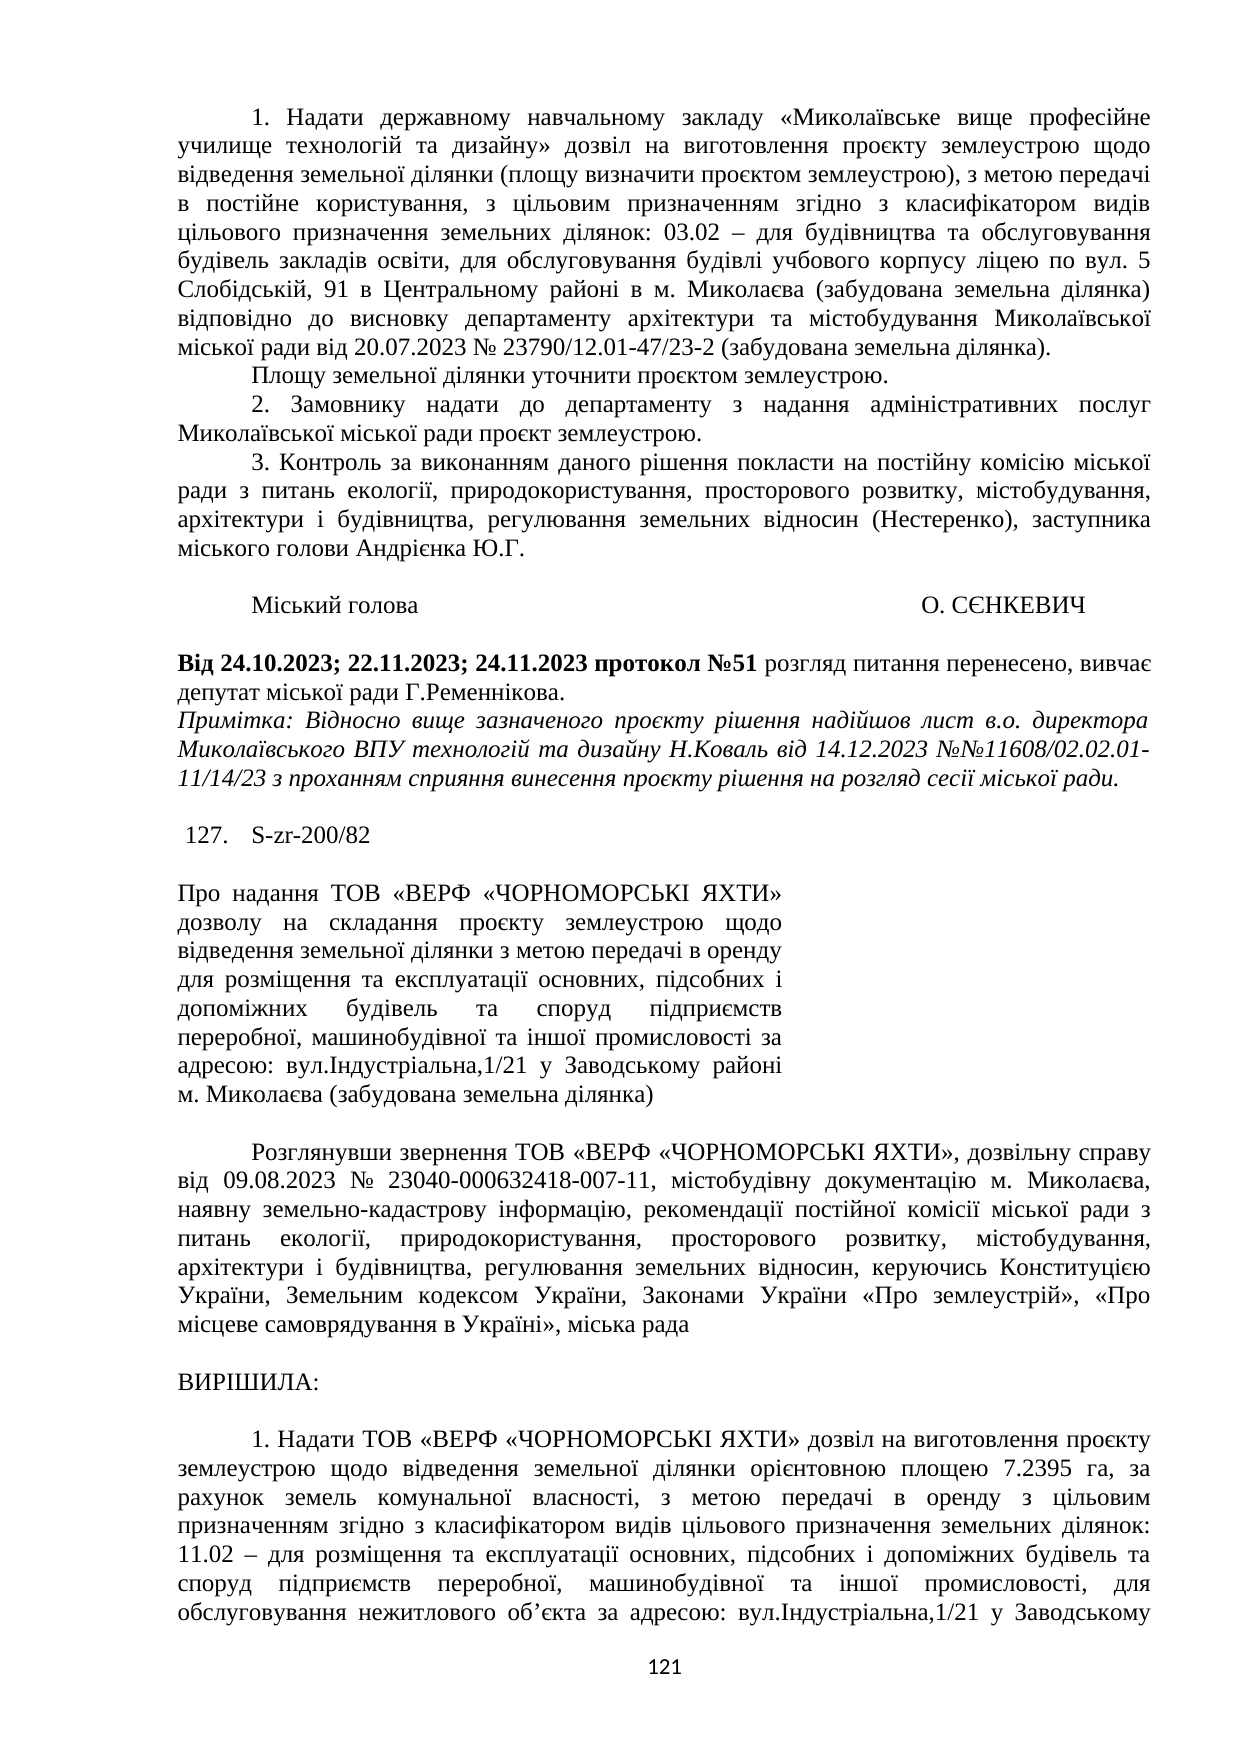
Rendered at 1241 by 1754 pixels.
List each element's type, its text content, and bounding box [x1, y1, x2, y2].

text 2. Замовнику надати до департаменту з надання адміністративних послуг Миколаївської міської ради проєкт землеустрою. [177, 389, 1152, 447]
list S-zr-200/82 [184, 821, 1152, 849]
text 1. Надати державному навчальному закладу «Миколаївське вище професійне училище технологій та дизайну» дозвіл на виготовлення проєкту землеустрою щодо відведення земельної ділянки (площу визначити проєктом землеустрою), з метою передачі в постійне користування, з цільовим призначенням згідно з класифікатором видів цільового призначення земельних ділянок: 03.02 – для будівництва та обслуговування будівель закладів освіти, для обслуговування будівлі учбового корпусу ліцею по вул. 5 Слобідській, 91 в Центральному районі в м. Миколаєва (забудована земельна ділянка) відповідно до висновку департаменту архітектури та містобудування Миколаївської міської ради від 20.07.2023 № 23790/12.01-47/23-2 (забудована земельна ділянка). [177, 102, 1152, 361]
text 3. Контроль за виконанням даного рішення покласти на постійну комісію міської ради з питань екології, природокористування, просторового розвитку, містобудування, архітектури і будівництва, регулювання земельних відносин (Нестеренко), заступника міського голови Андрієнка Ю.Г. [177, 447, 1152, 562]
text ВИРІШИЛА: [177, 1367, 1152, 1396]
text Міський голова О. СЄНКЕВИЧ [177, 591, 1152, 619]
text Розглянувши звернення ТОВ «ВЕРФ «ЧОРНОМОРСЬКІ ЯХТИ», дозвільну справу від 09.08.2023 № 23040-000632418-007-11, містобудівну документацію м. Миколаєва, наявну земельно-кадастрову інформацію, рекомендації постійної комісії міської ради з питань екології, природокористування, просторового розвитку, містобудування, архітектури і будівництва, регулювання земельних відносин, керуючись Конституцією України, Земельним кодексом України, Законами України «Про землеустрій», «Про місцеве самоврядування в Україні», міська рада [177, 1137, 1152, 1338]
text Примітка: Відносно вище зазначеного проєкту рішення надійшов лист в.о. директора Миколаївського ВПУ технологій та дизайну Н.Коваль від 14.12.2023 №№11608/02.02.01-11/14/23 з проханням сприяння винесення проєкту рішення на розгляд сесії міської ради. [177, 706, 1152, 792]
text Площу земельної ділянки уточнити проєктом землеустрою. [177, 361, 1152, 389]
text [177, 1424, 1152, 1626]
text Від 24.10.2023; 22.11.2023; 24.11.2023 протокол №51 розгляд питання перенесено, вивчає депутат міської ради Г.Ременнікова. [177, 648, 1152, 706]
text Про надання ТОВ «ВЕРФ «ЧОРНОМОРСЬКІ ЯХТИ» дозволу на складання проєкту землеустрою щодо відведення земельної ділянки з метою передачі в оренду для розміщення та експлуатації основних, підсобних і допоміжних будівель та споруд підприємств переробної, машинобудівної та іншої промисловості за адресою: вул.Індустріальна,1/21 у Заводському районі м. Миколаєва (забудована земельна ділянка) [177, 878, 783, 1108]
